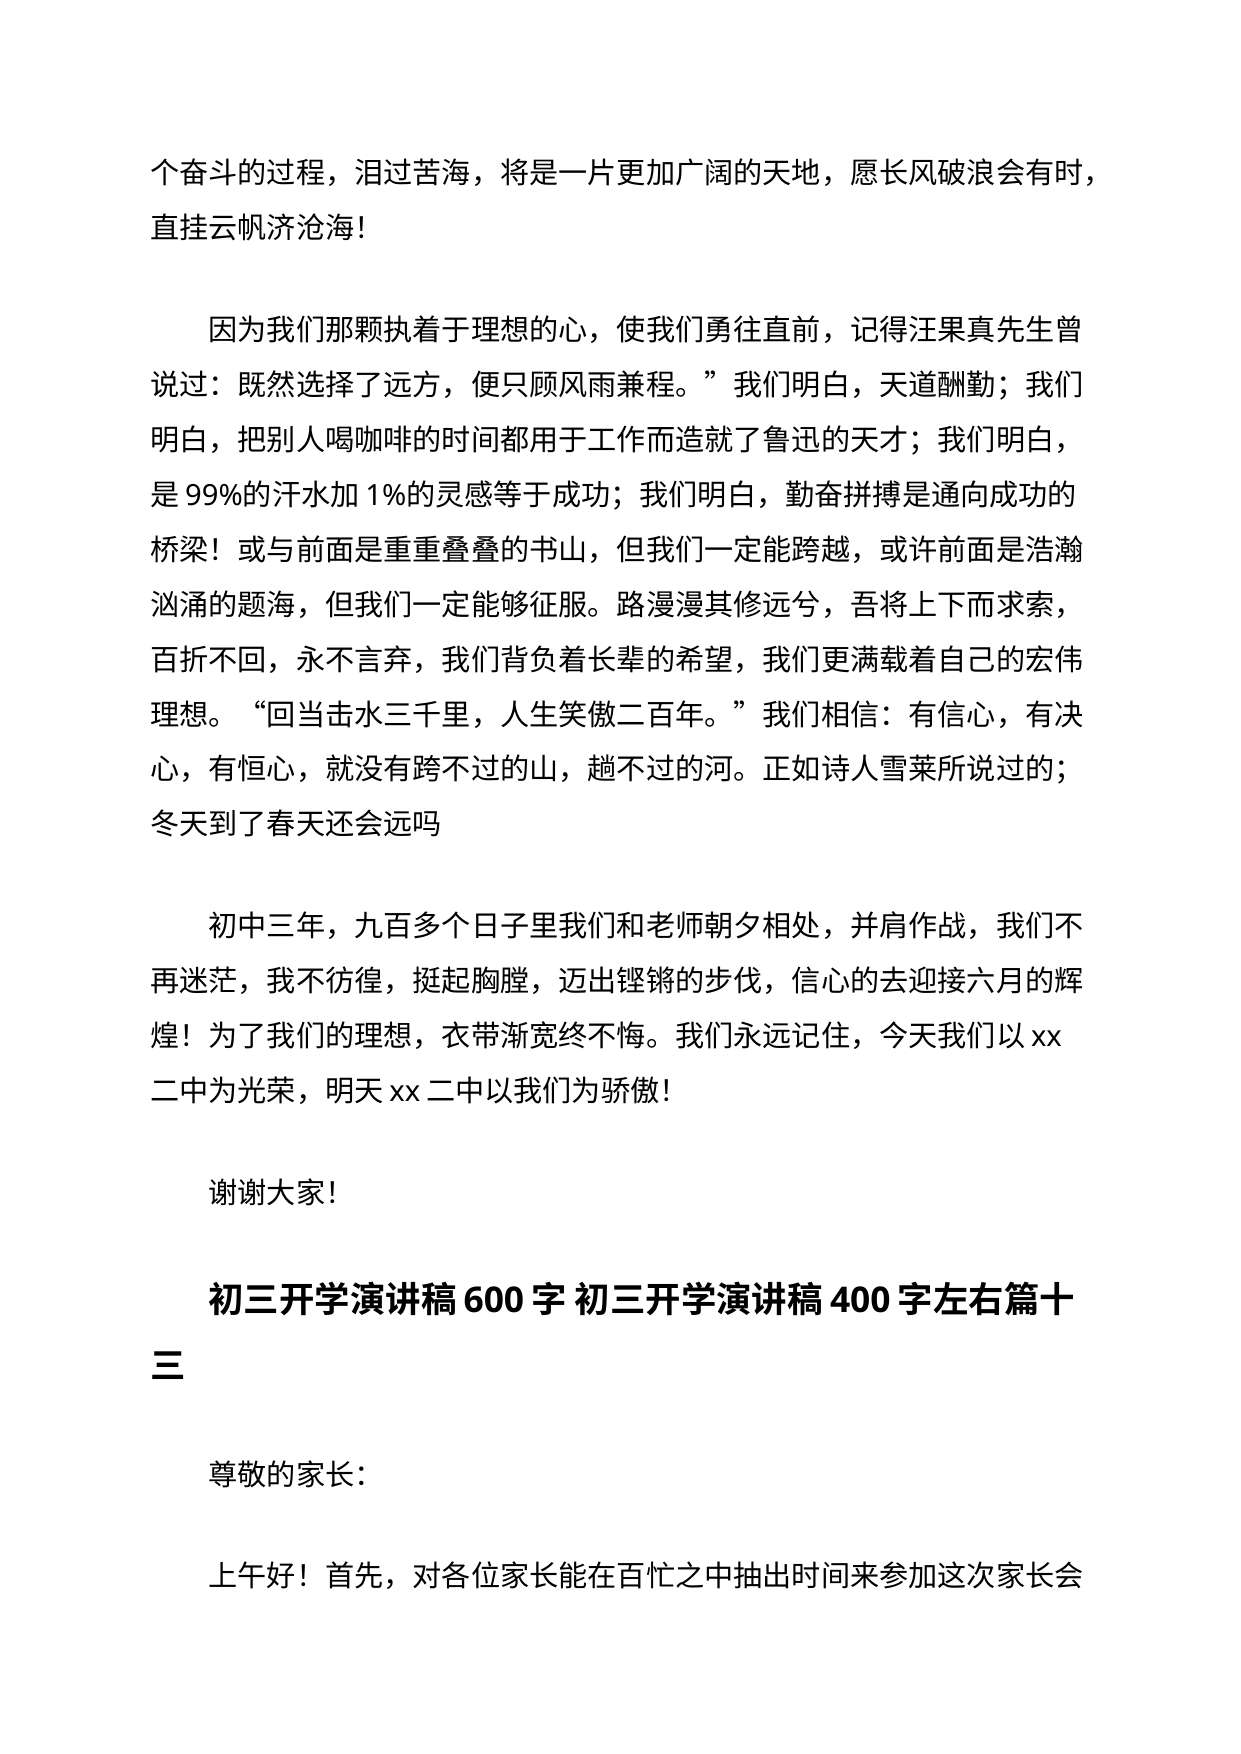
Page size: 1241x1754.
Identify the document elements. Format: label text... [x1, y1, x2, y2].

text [150, 150, 1090, 247]
text 尊敬的家长： [150, 1451, 1090, 1493]
text 初中三年，九百多个日子里我们和老师朝夕相处，并肩作战，我们不再迷茫，我不彷徨，挺起胸膛，迈出铿锵的步伐，信心的去迎接六月的辉煌！为了我们的理想，衣带渐宽终不悔。我们永远记住，今天我们以xx二中为光荣，明天xx二中以我们为骄傲！ [150, 903, 1090, 1110]
text 初三开学演讲稿600字 初三开学演讲稿400字左右篇十三 [150, 1271, 1090, 1389]
text 谢谢大家！ [150, 1169, 1090, 1212]
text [150, 1553, 1090, 1595]
text 因为我们那颗执着于理想的心，使我们勇往直前，记得汪果真先生曾说过：既然选择了远方，便只顾风雨兼程。”我们明白，天道酬勤；我们明白，把别人喝咖啡的时间都用于工作而造就了鲁迅的天才；我们明白，是99%的汗水加1%的灵感等于成功；我们明白，勤奋拼搏是通向成功的桥梁！或与前面是重重叠叠的书山，但我们一定能跨越，或许前面是浩瀚汹涌的题海，但我们一定能够征服。路漫漫其修远兮，吾将上下而求索，百折不回，永不言弃，我们背负着长辈的希望，我们更满载着自己的宏伟理想。“回当击水三千里，人生笑傲二百年。”我们相信：有信心，有决心，有恒心，就没有跨不过的山，趟不过的河。正如诗人雪莱所说过的；冬天到了春天还会远吗 [150, 307, 1090, 843]
